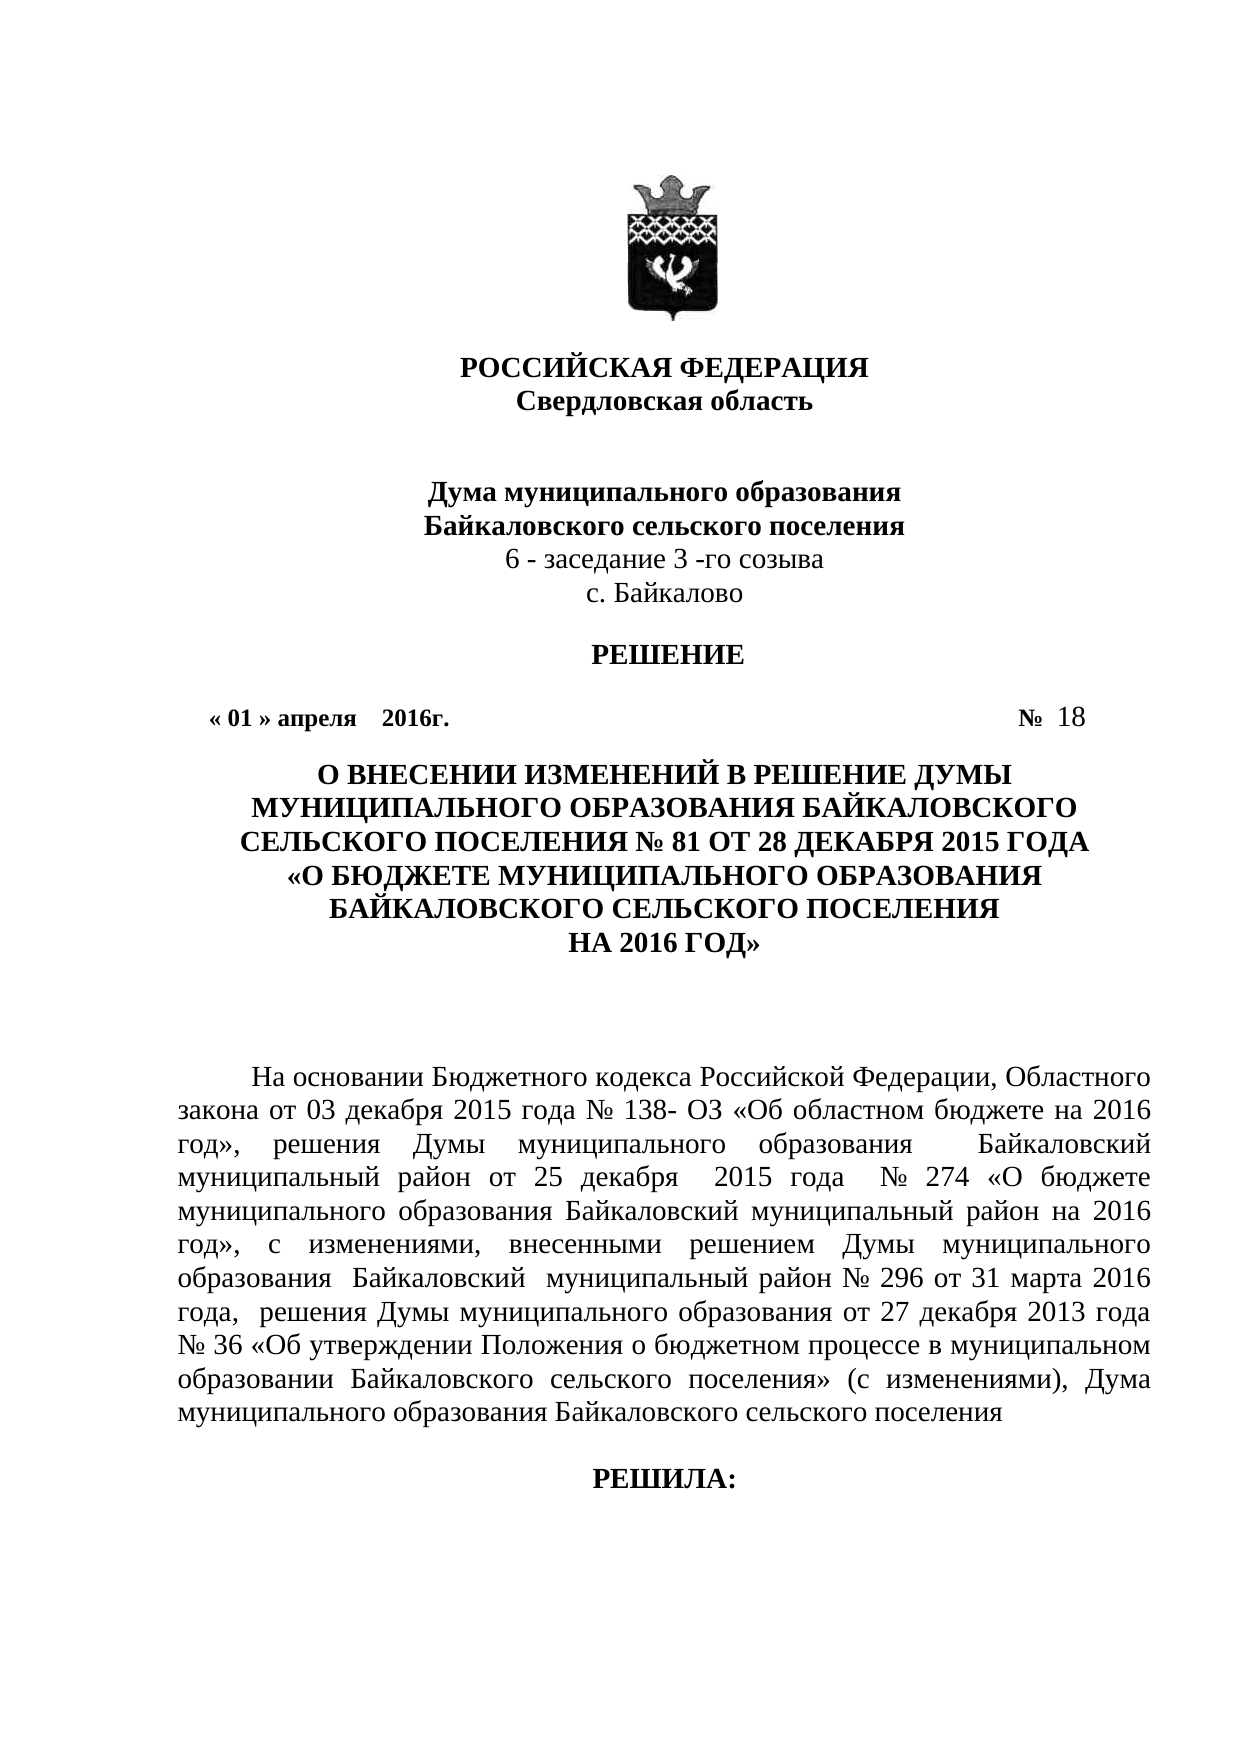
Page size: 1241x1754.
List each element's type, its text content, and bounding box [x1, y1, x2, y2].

text Байкаловского сельского поселения [177, 508, 1152, 541]
text БАЙКАЛОВСКОГО СЕЛЬСКОГО ПОСЕЛЕНИЯ [177, 891, 1152, 925]
text РЕШИЛА: [177, 1461, 1152, 1495]
picture [627, 175, 718, 321]
title Российская Федерация [177, 350, 1152, 383]
text с. Байкалово [177, 575, 1152, 608]
text НА 2016 ГОД» [177, 925, 1152, 958]
subtitle Свердловская область [177, 383, 1152, 417]
text 6 - заседание 3 -го созыва [177, 541, 1152, 575]
text «О БЮДЖЕТЕ МУНИЦИПАЛЬНОГО ОБРАЗОВАНИЯ [177, 858, 1152, 891]
text На основании Бюджетного кодекса Российской Федерации, Областного закона от 03 декабря 2015 года № 138- ОЗ «Об областном бюджете на 2016 год», решения Думы муниципального образования Байкаловский муниципальный район от 25 декабря 2015 года № 274 «О бюджете муниципального образования Байкаловский муниципальный район на 2016 год», с изменениями, внесенными решением Думы муниципального образования Байкаловский муниципальный район № 296 от 31 марта 2016 года, решения Думы муниципального образования от 27 декабря 2013 года № 36 «Об утверждении Положения о бюджетном процессе в муниципальном образовании Байкаловского сельского поселения» (с изменениями), Дума муниципального образования Байкаловского сельского поселения [177, 1059, 1152, 1428]
text О ВНЕСЕНИИ ИЗМЕНЕНИЙ В РЕШЕНИЕ ДУМЫ МУНИЦИПАЛЬНОГО ОБРАЗОВАНИЯ БАЙКАЛОВСКОГО СЕЛЬСКОГО ПОСЕЛЕНИЯ № 81 ОТ 28 ДЕКАБРЯ 2015 ГОДА [177, 757, 1152, 858]
subtitle РЕШЕНИЕ [177, 637, 1152, 671]
text « 01 » апреля 2016г. № 18 [177, 699, 1152, 733]
subtitle Дума муниципального образования [177, 474, 1152, 508]
